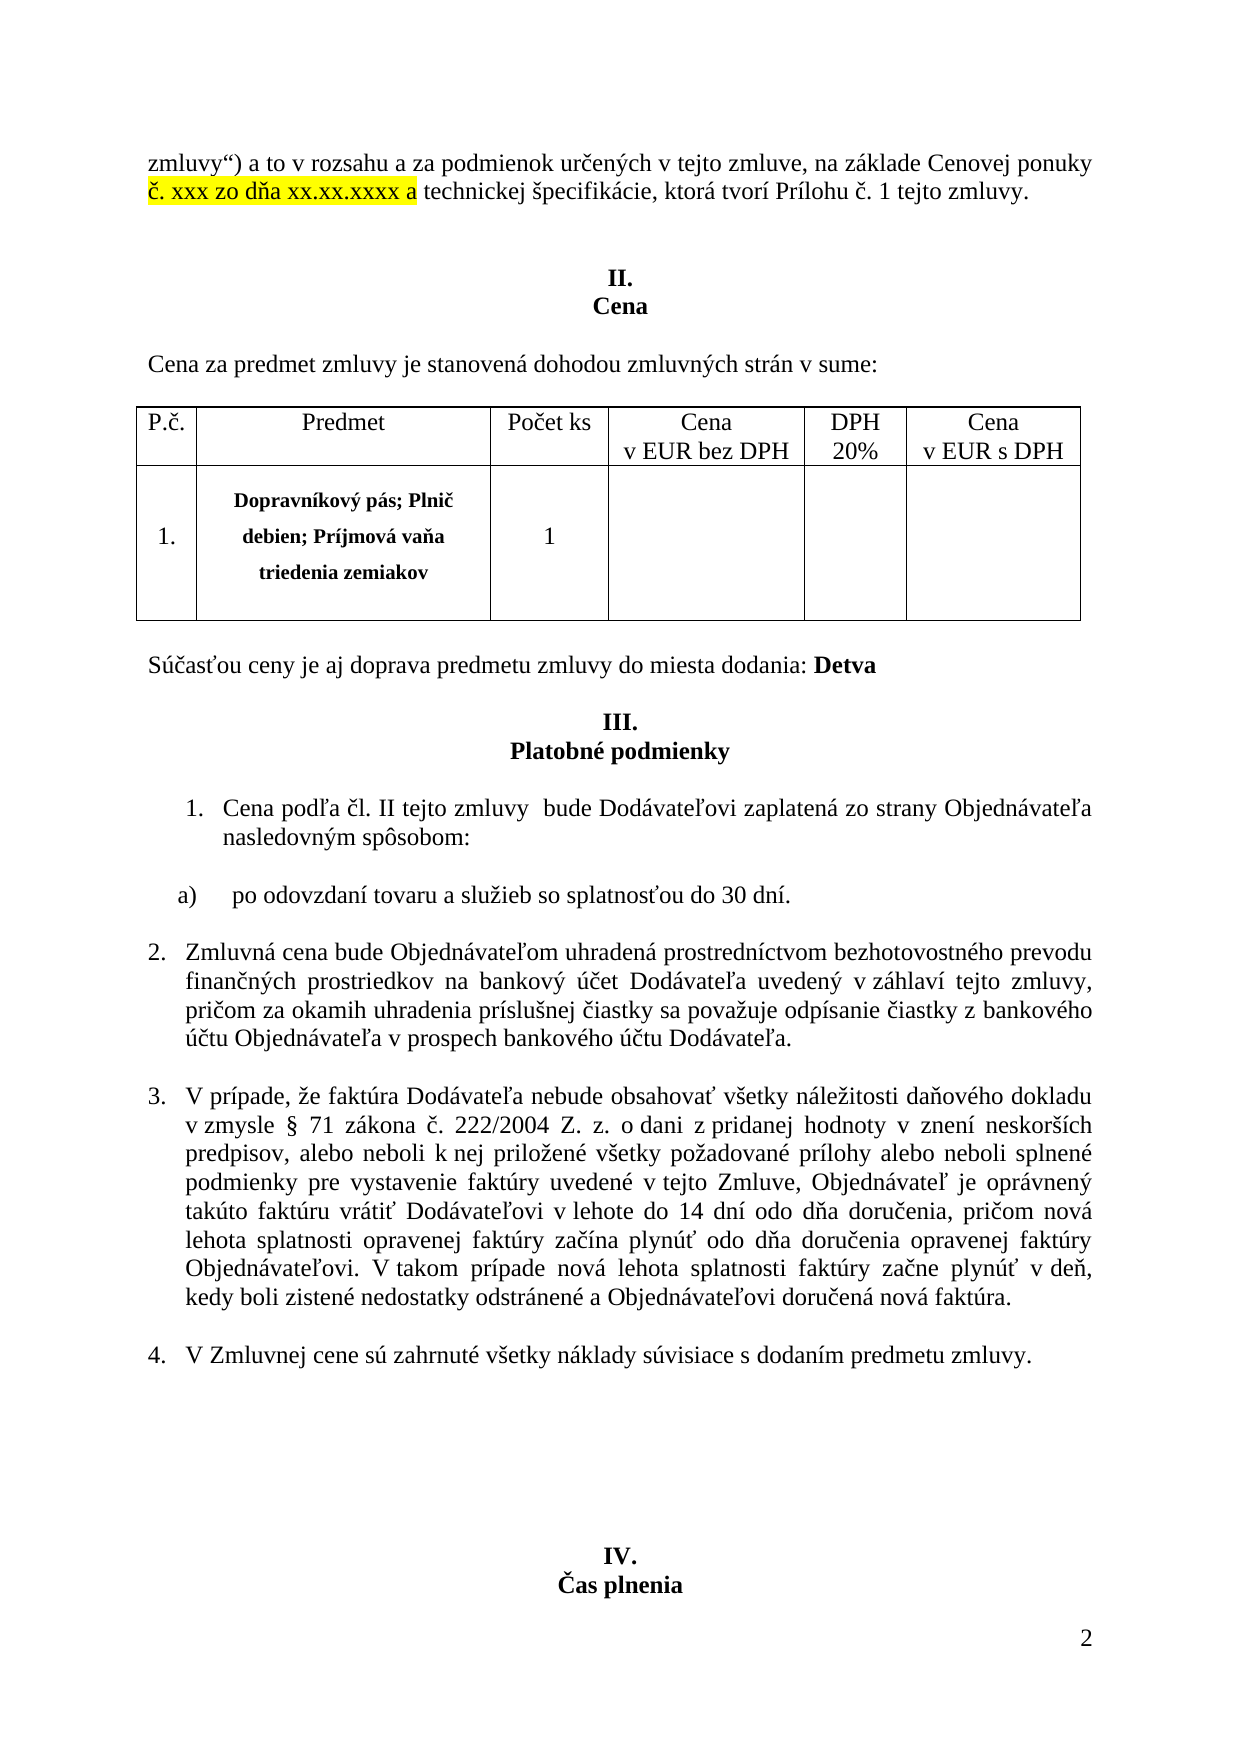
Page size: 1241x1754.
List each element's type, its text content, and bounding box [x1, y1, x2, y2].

list Cena podľa čl. II tejto zmluvy bude Dodávateľovi zaplatená zo strany Objednávateľa nasledovným spôsobom: [185, 793, 1092, 851]
text Súčasťou ceny je aj doprava predmetu zmluvy do miesta dodania: Detva [148, 650, 1092, 678]
table_header P.č. [137, 408, 196, 465]
list V prípade, že faktúra Dodávateľa nebude obsahovať všetky náležitosti daňového dokladu v zmysle § 71 zákona č. 222/2004 Z. z. o dani z pridanej hodnoty v znení neskorších predpisov, alebo neboli k nej priložené všetky požadované prílohy alebo neboli splnené podmienky pre vystavenie faktúry uvedené v tejto Zmluve, Objednávateľ je oprávnený takúto faktúru vrátiť Dodávateľovi v lehote do 14 dní odo dňa doručenia, pričom nová lehota splatnosti opravenej faktúry začína plynúť odo dňa doručenia opravenej faktúry Objednávateľovi. V takom prípade nová lehota splatnosti faktúry začne plynúť v deň, kedy boli zistené nedostatky odstránené a Objednávateľovi doručená nová faktúra. [148, 1081, 1092, 1311]
text II. [148, 263, 1092, 291]
table_cell [609, 466, 804, 620]
table_header Predmet [197, 408, 490, 465]
table_header Cena v EUR bez DPH [609, 408, 804, 465]
text Platobné podmienky [148, 736, 1092, 765]
list V Zmluvnej cene sú zahrnuté všetky náklady súvisiace s dodaním predmetu zmluvy. [148, 1340, 1092, 1368]
text IV. [148, 1541, 1092, 1570]
table_header DPH 20% [805, 408, 906, 465]
table_cell Dopravníkový pás; Plnič debien; Príjmová vaňa triedenia zemiakov [197, 466, 490, 620]
table_cell [805, 466, 906, 620]
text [148, 148, 1092, 205]
text Cena za predmet zmluvy je stanovená dohodou zmluvných strán v sume: [148, 349, 1092, 378]
table_header Cena v EUR s DPH [907, 408, 1080, 465]
list po odovzdaní tovaru a služieb so splatnosťou do 30 dní. [177, 880, 1092, 908]
table_cell 1 [491, 466, 608, 620]
text Čas plnenia [148, 1570, 1092, 1598]
text III. [148, 707, 1092, 736]
text Cena [148, 291, 1092, 320]
list Zmluvná cena bude Objednávateľom uhradená prostredníctvom bezhotovostného prevodu finančných prostriedkov na bankový účet Dodávateľa uvedený v záhlaví tejto zmluvy, pričom za okamih uhradenia príslušnej čiastky sa považuje odpísanie čiastky z bankového účtu Objednávateľa v prospech bankového účtu Dodávateľa. [148, 937, 1092, 1052]
table_cell [907, 466, 1080, 620]
table_header Počet ks [491, 408, 608, 465]
table_cell 1. [137, 466, 196, 620]
